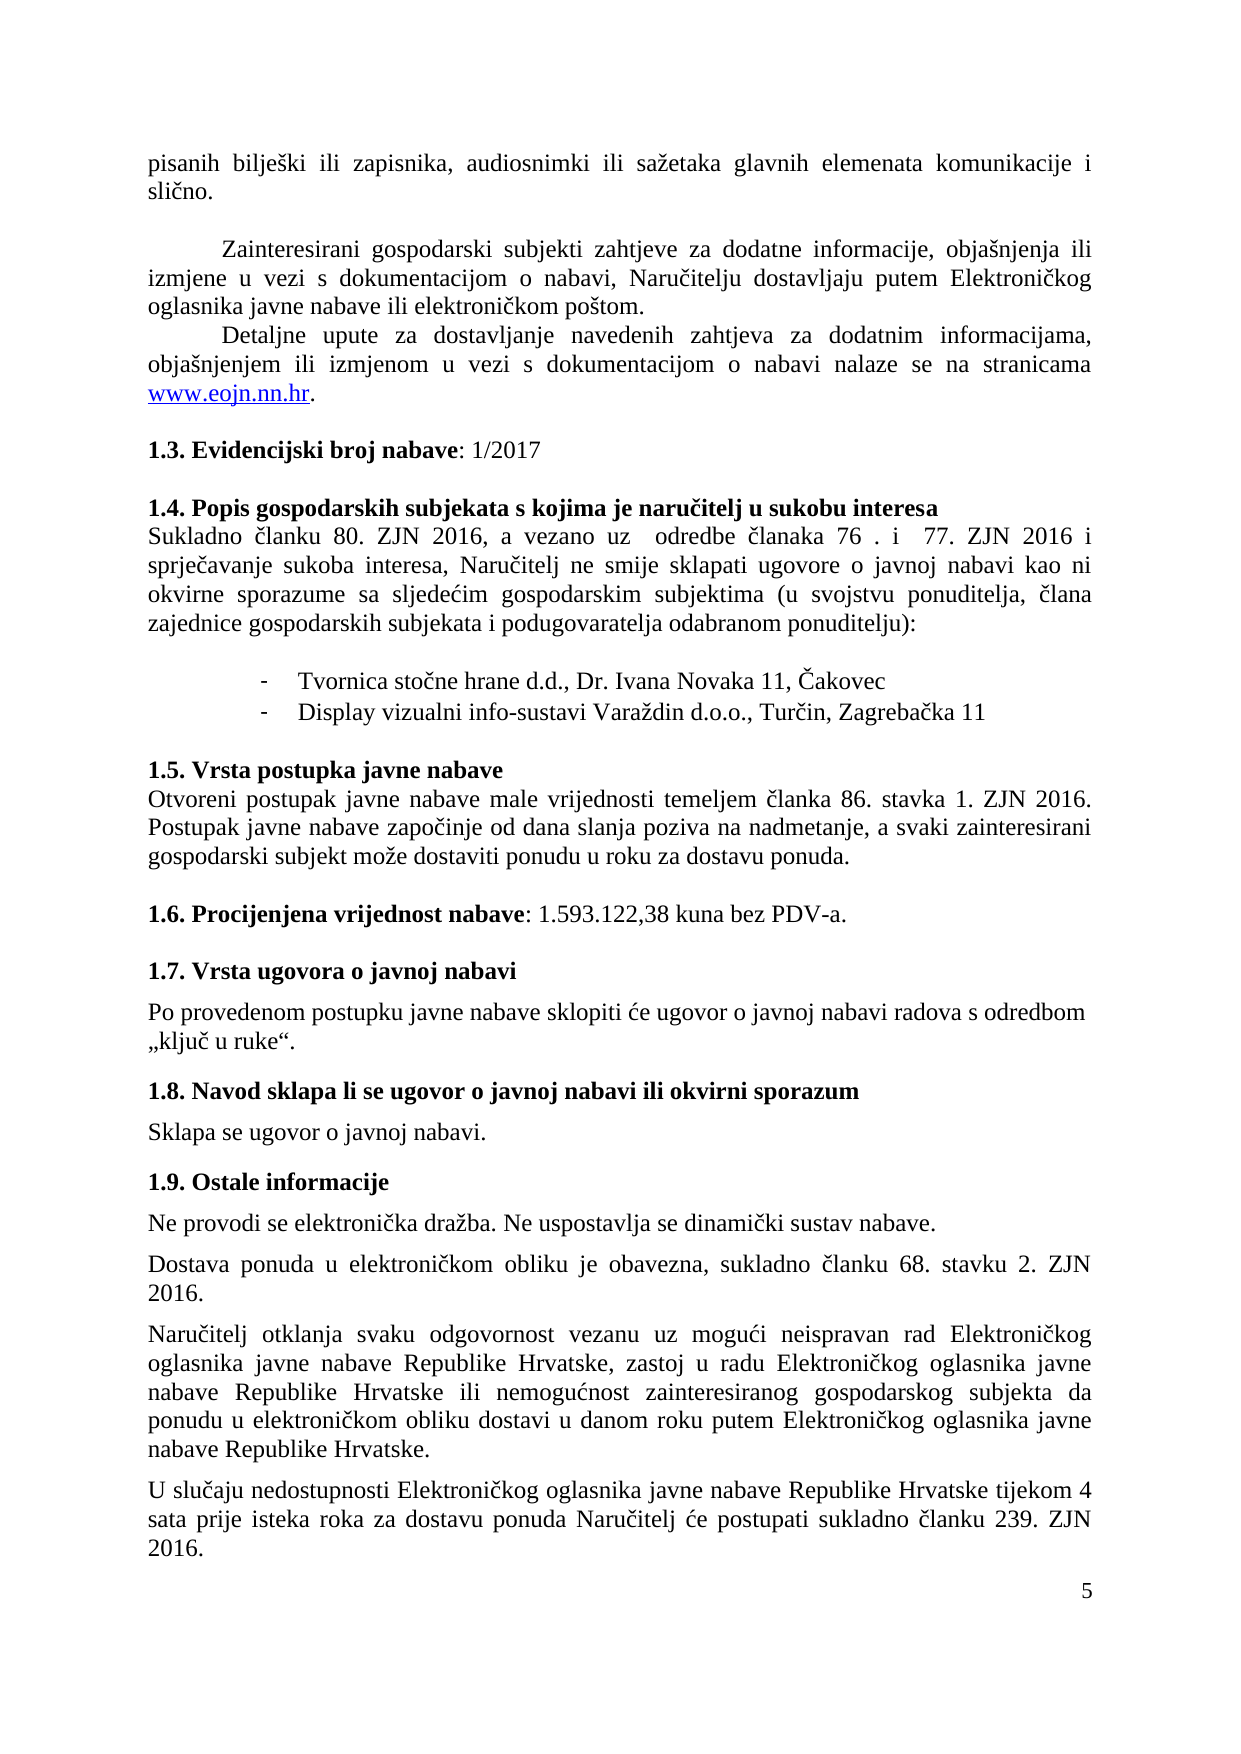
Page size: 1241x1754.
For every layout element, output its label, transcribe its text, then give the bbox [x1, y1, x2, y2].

list Tvornica stočne hrane d.d., Dr. Ivana Novaka 11, Čakovec [260, 665, 1093, 696]
text 1.3. Evidencijski broj nabave: 1/2017 [148, 435, 1093, 464]
text Sklapa se ugovor o javnoj nabavi. [148, 1117, 1093, 1146]
text 1.7. Vrsta ugovora o javnoj nabavi [148, 956, 1093, 985]
text 1.5. Vrsta postupka javne nabave [148, 755, 1093, 784]
text Sukladno članku 80. ZJN 2016, a vezano uz odredbe članaka 76 . i 77. ZJN 2016 i sprječavanje sukoba interesa, Naručitelj ne smije sklapati ugovore o javnoj nabavi kao ni okvirne sporazume sa sljedećim gospodarskim subjektima (u svojstvu ponuditelja, člana zajednice gospodarskih subjekata i podugovaratelja odabranom ponuditelju): [148, 521, 1093, 636]
text 1.6. Procijenjena vrijednost nabave: 1.593.122,38 kuna bez PDV-a. [148, 899, 1093, 927]
text Dostava ponuda u elektroničkom obliku je obavezna, sukladno članku 68. stavku 2. ZJN 2016. [148, 1249, 1093, 1307]
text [148, 148, 1093, 205]
text Ne provodi se elektronička dražba. Ne uspostavlja se dinamički sustav nabave. [148, 1208, 1093, 1237]
text Naručitelj otklanja svaku odgovornost vezanu uz mogući neispravan rad Elektroničkog oglasnika javne nabave Republike Hrvatske, zastoj u radu Elektroničkog oglasnika javne nabave Republike Hrvatske ili nemogućnost zainteresiranog gospodarskog subjekta da ponudu u elektroničkom obliku dostavi u danom roku putem Elektroničkog oglasnika javne nabave Republike Hrvatske. [148, 1319, 1093, 1463]
subtitle 1.4. Popis gospodarskih subjekata s kojima je naručitelj u sukobu interesa [148, 493, 1093, 521]
list Display vizualni info-sustavi Varaždin d.o.o., Turčin, Zagrebačka 11 [260, 696, 1093, 726]
subtitle 1.9. Ostale informacije [148, 1167, 1093, 1195]
text Detaljne upute za dostavljanje navedenih zahtjeva za dodatnim informacijama, objašnjenjem ili izmjenom u vezi s dokumentacijom o nabavi nalaze se na stranicama www.eojn.nn.hr. [148, 320, 1093, 406]
text Po provedenom postupku javne nabave sklopiti će ugovor o javnoj nabavi radova s odredbom „ključ u ruke“. [148, 997, 1093, 1055]
text Otvoreni postupak javne nabave male vrijednosti temeljem članka 86. stavka 1. ZJN 2016. Postupak javne nabave započinje od dana slanja poziva na nadmetanje, a svaki zainteresirani gospodarski subjekt može dostaviti ponudu u roku za dostavu ponuda. [148, 784, 1093, 870]
subtitle 1.8. Navod sklapa li se ugovor o javnoj nabavi ili okvirni sporazum [148, 1076, 1093, 1104]
text Zainteresirani gospodarski subjekti zahtjeve za dodatne informacije, objašnjenja ili izmjene u vezi s dokumentacijom o nabavi, Naručitelju dostavljaju putem Elektroničkog oglasnika javne nabave ili elektroničkom poštom. [148, 234, 1093, 320]
text U slučaju nedostupnosti Elektroničkog oglasnika javne nabave Republike Hrvatske tijekom 4 sata prije isteka roka za dostavu ponuda Naručitelj će postupati sukladno članku 239. ZJN 2016. [148, 1475, 1093, 1562]
